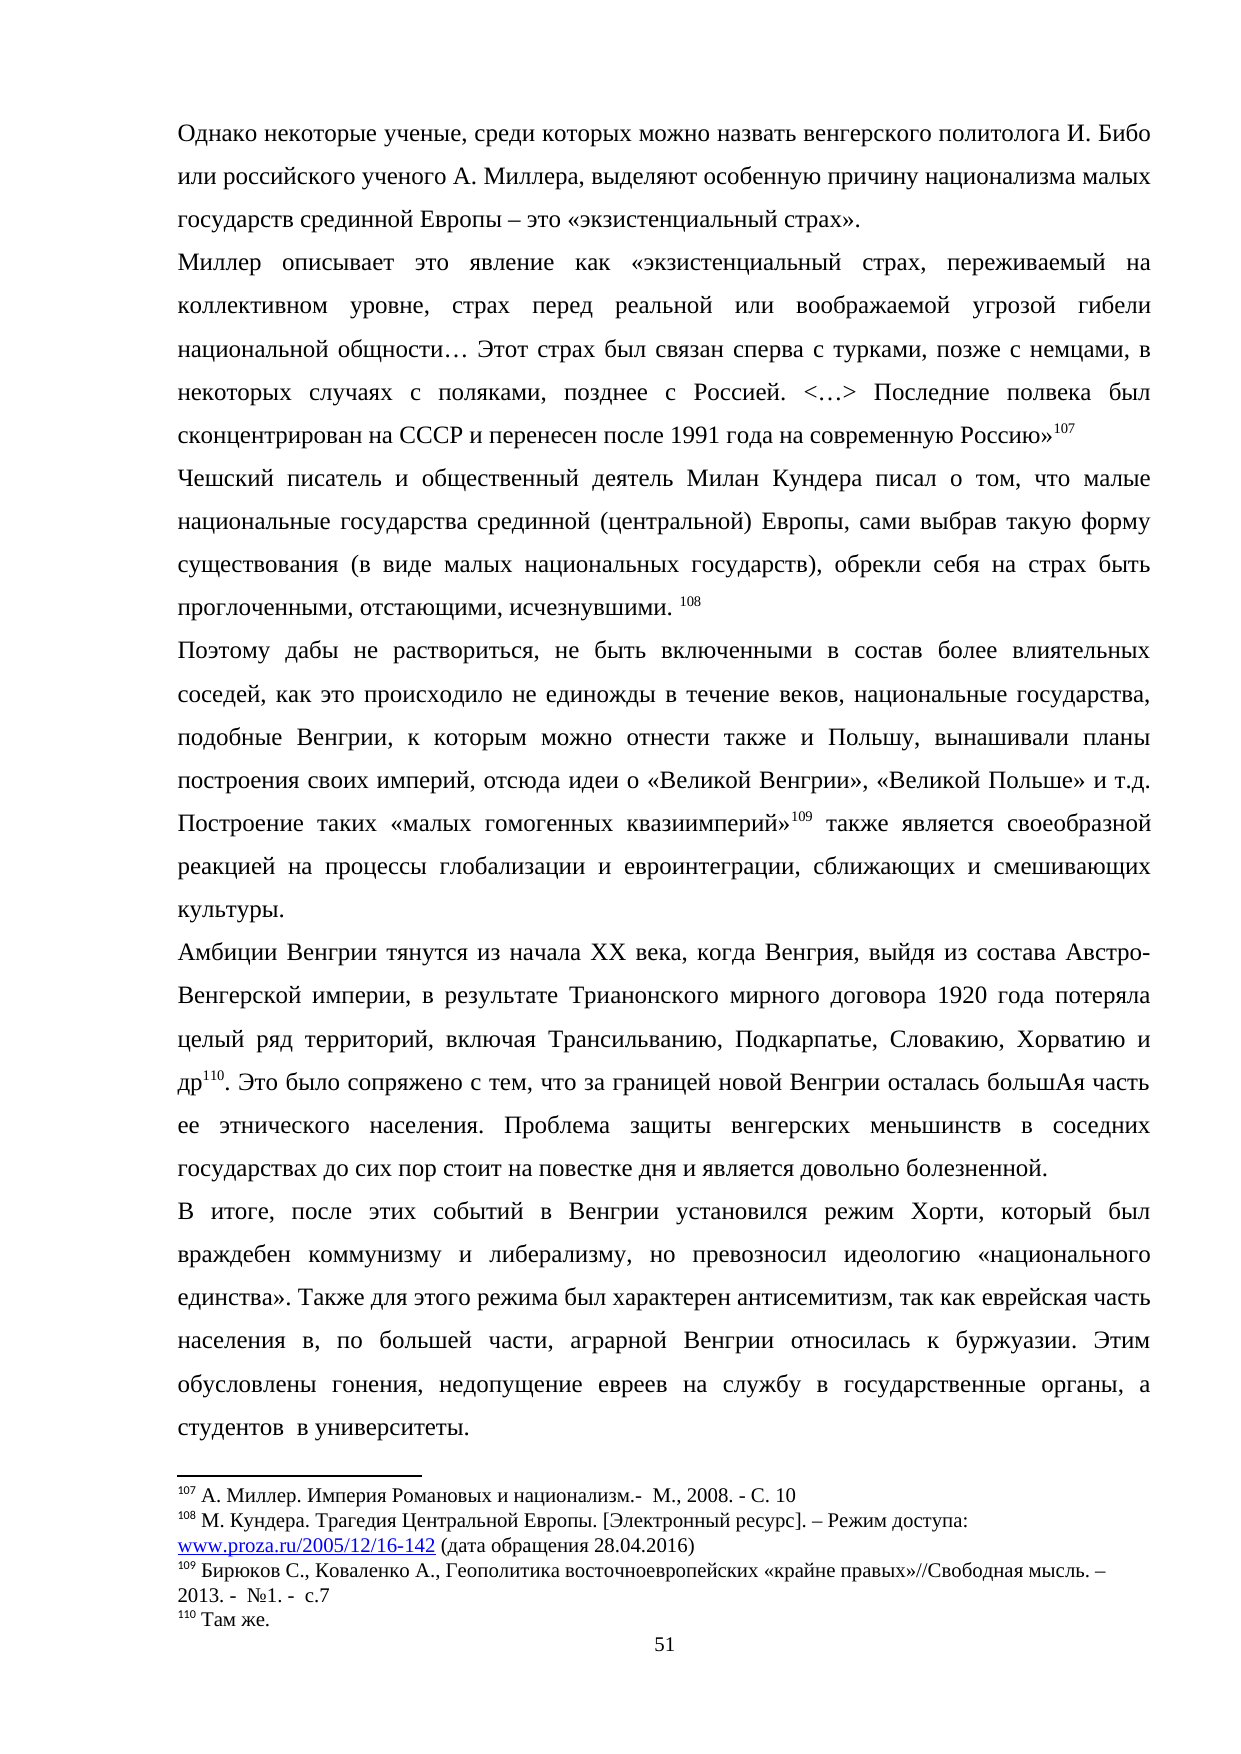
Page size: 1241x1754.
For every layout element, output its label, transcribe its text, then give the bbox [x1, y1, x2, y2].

text Амбиции Венгрии тянутся из начала ХХ века, когда Венгрия, выйдя из состава Австро-Венгерской империи, в результате Трианонского мирного договора 1920 года потеряла целый ряд территорий, включая Трансильванию, Подкарпатье, Словакию, Хорватию и др. Это было сопряжено с тем, что за границей новой Венгрии осталась большАя часть ее этнического населения. Проблема защиты венгерских меньшинств в соседних государствах до сих пор стоит на повестке дня и является довольно болезненной. [177, 937, 1152, 1182]
text В итоге, после этих событий в Венгрии установился режим Хорти, который был враждебен коммунизму и либерализму, но превозносил идеологию «национального единства». Также для этого режима был характерен антисемитизм, так как еврейская часть населения в, по большей части, аграрной Венгрии относилась к буржуазии. Этим обусловлены гонения, недопущение евреев на службу в государственные органы, а студентов в университеты. [177, 1196, 1152, 1441]
text Поэтому дабы не раствориться, не быть включенными в состав более влиятельных соседей, как это происходило не единожды в течение веков, национальные государства, подобные Венгрии, к которым можно отнести также и Польшу, вынашивали планы построения своих империй, отсюда идеи о «Великой Венгрии», «Великой Польше» и т.д. Построение таких «малых гомогенных квазиимперий» также является своеобразной реакцией на процессы глобализации и евроинтеграции, сближающих и смешивающих культуры. [177, 636, 1152, 923]
text Чешский писатель и общественный деятель Милан Кундера писал о том, что малые национальные государства срединной (центральной) Европы, сами выбрав такую форму существования (в виде малых национальных государств), обрекли себя на страх быть проглоченными, отстающими, исчезнувшими. [177, 463, 1152, 621]
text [177, 118, 1152, 233]
text Миллер описывает это явление как «экзистенциальный страх, переживаемый на коллективном уровне, страх перед реальной или воображаемой угрозой гибели национальной общности… Этот страх был связан сперва с турками, позже с немцами, в некоторых случаях с поляками, позднее с Россией. <…> Последние полвека был сконцентрирован на СССР и перенесен после 1991 года на современную Россию» [177, 247, 1152, 449]
